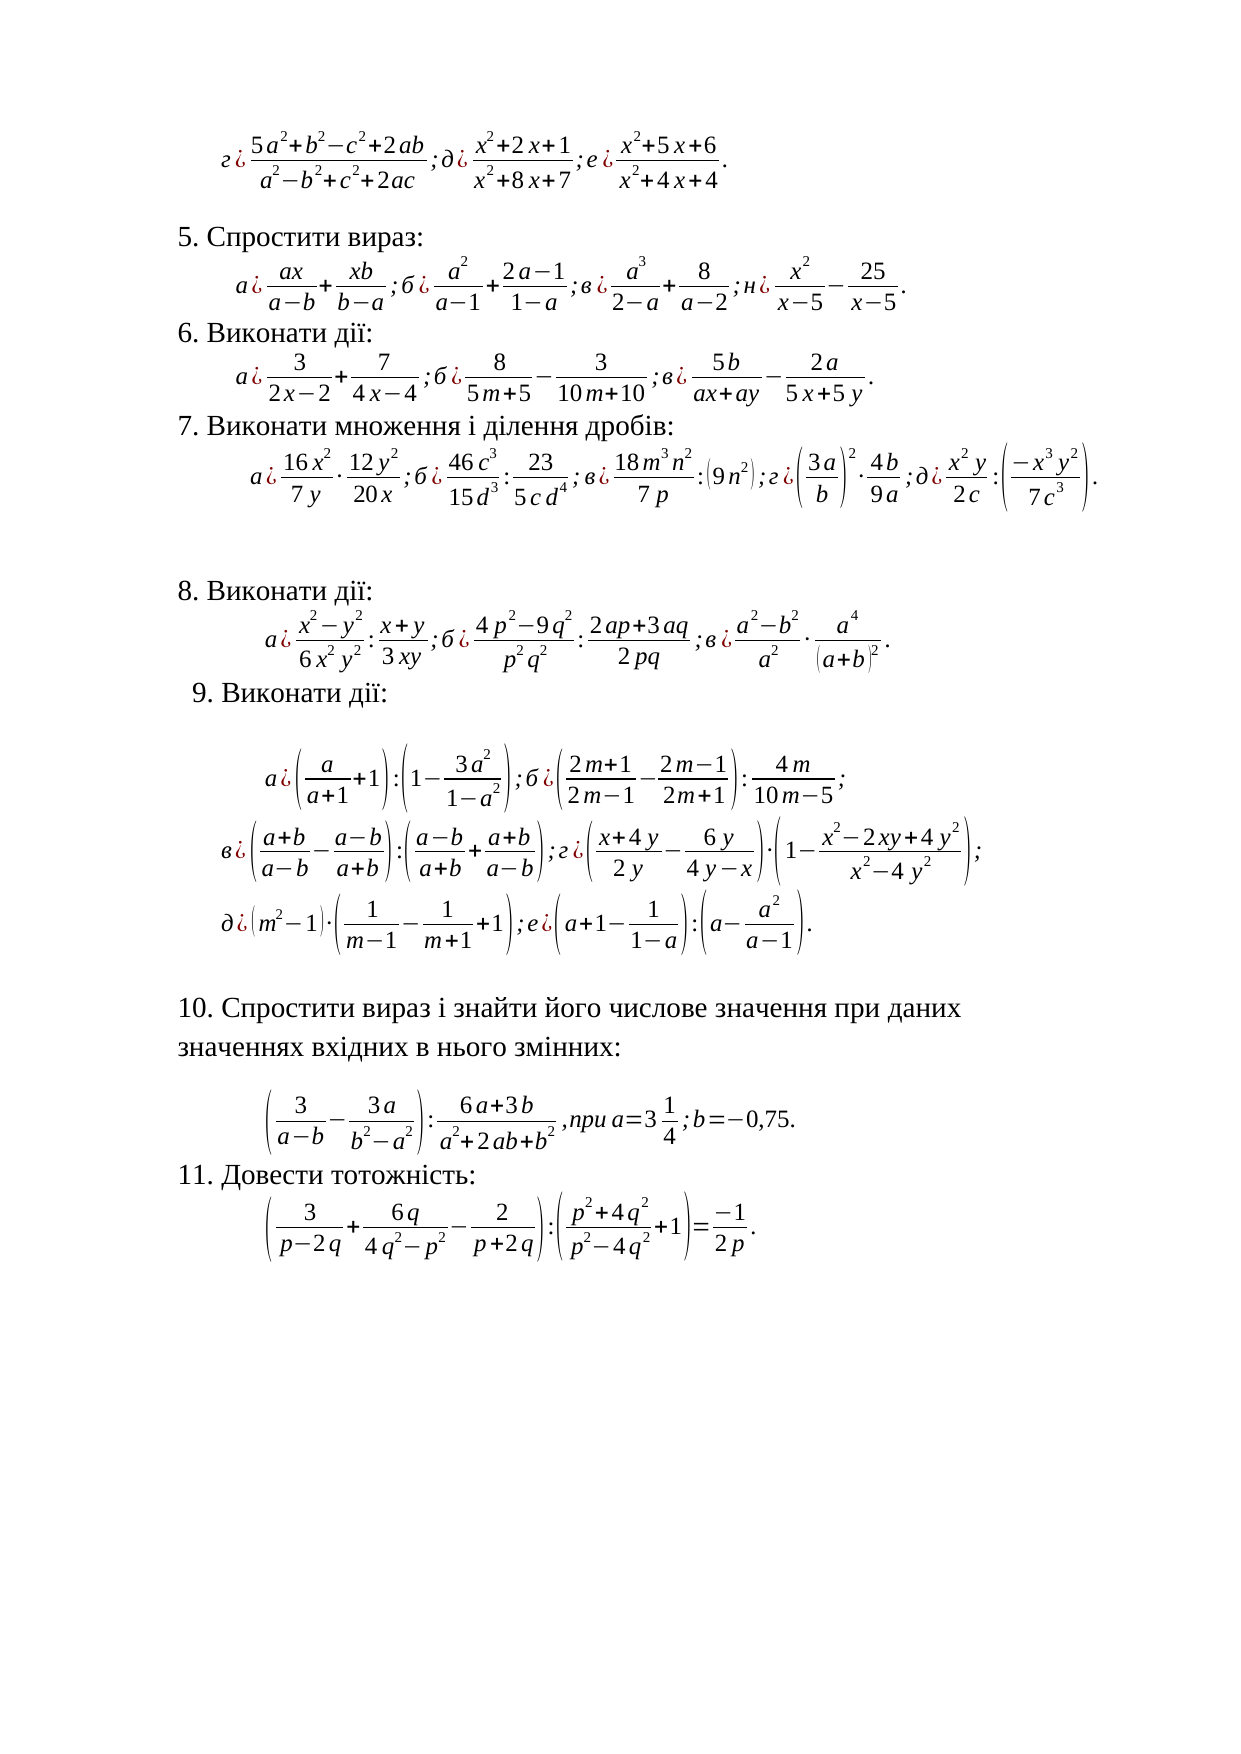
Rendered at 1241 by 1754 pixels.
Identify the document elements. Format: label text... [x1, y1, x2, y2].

text 9. Виконати дії: [177, 675, 1181, 709]
text 5. Спростити вираз: [177, 219, 1181, 315]
text 8. Виконати дії: [177, 573, 1181, 607]
text 11. Довести тотожність: [177, 1157, 1181, 1191]
text 6. Виконати дії: [177, 315, 1181, 349]
text 7. Виконати множення і ділення дробів: [177, 408, 1181, 441]
text 10. Спростити вираз і знайти його числове значення при даних значеннях вхідних в нього змінних: [177, 990, 1181, 1062]
